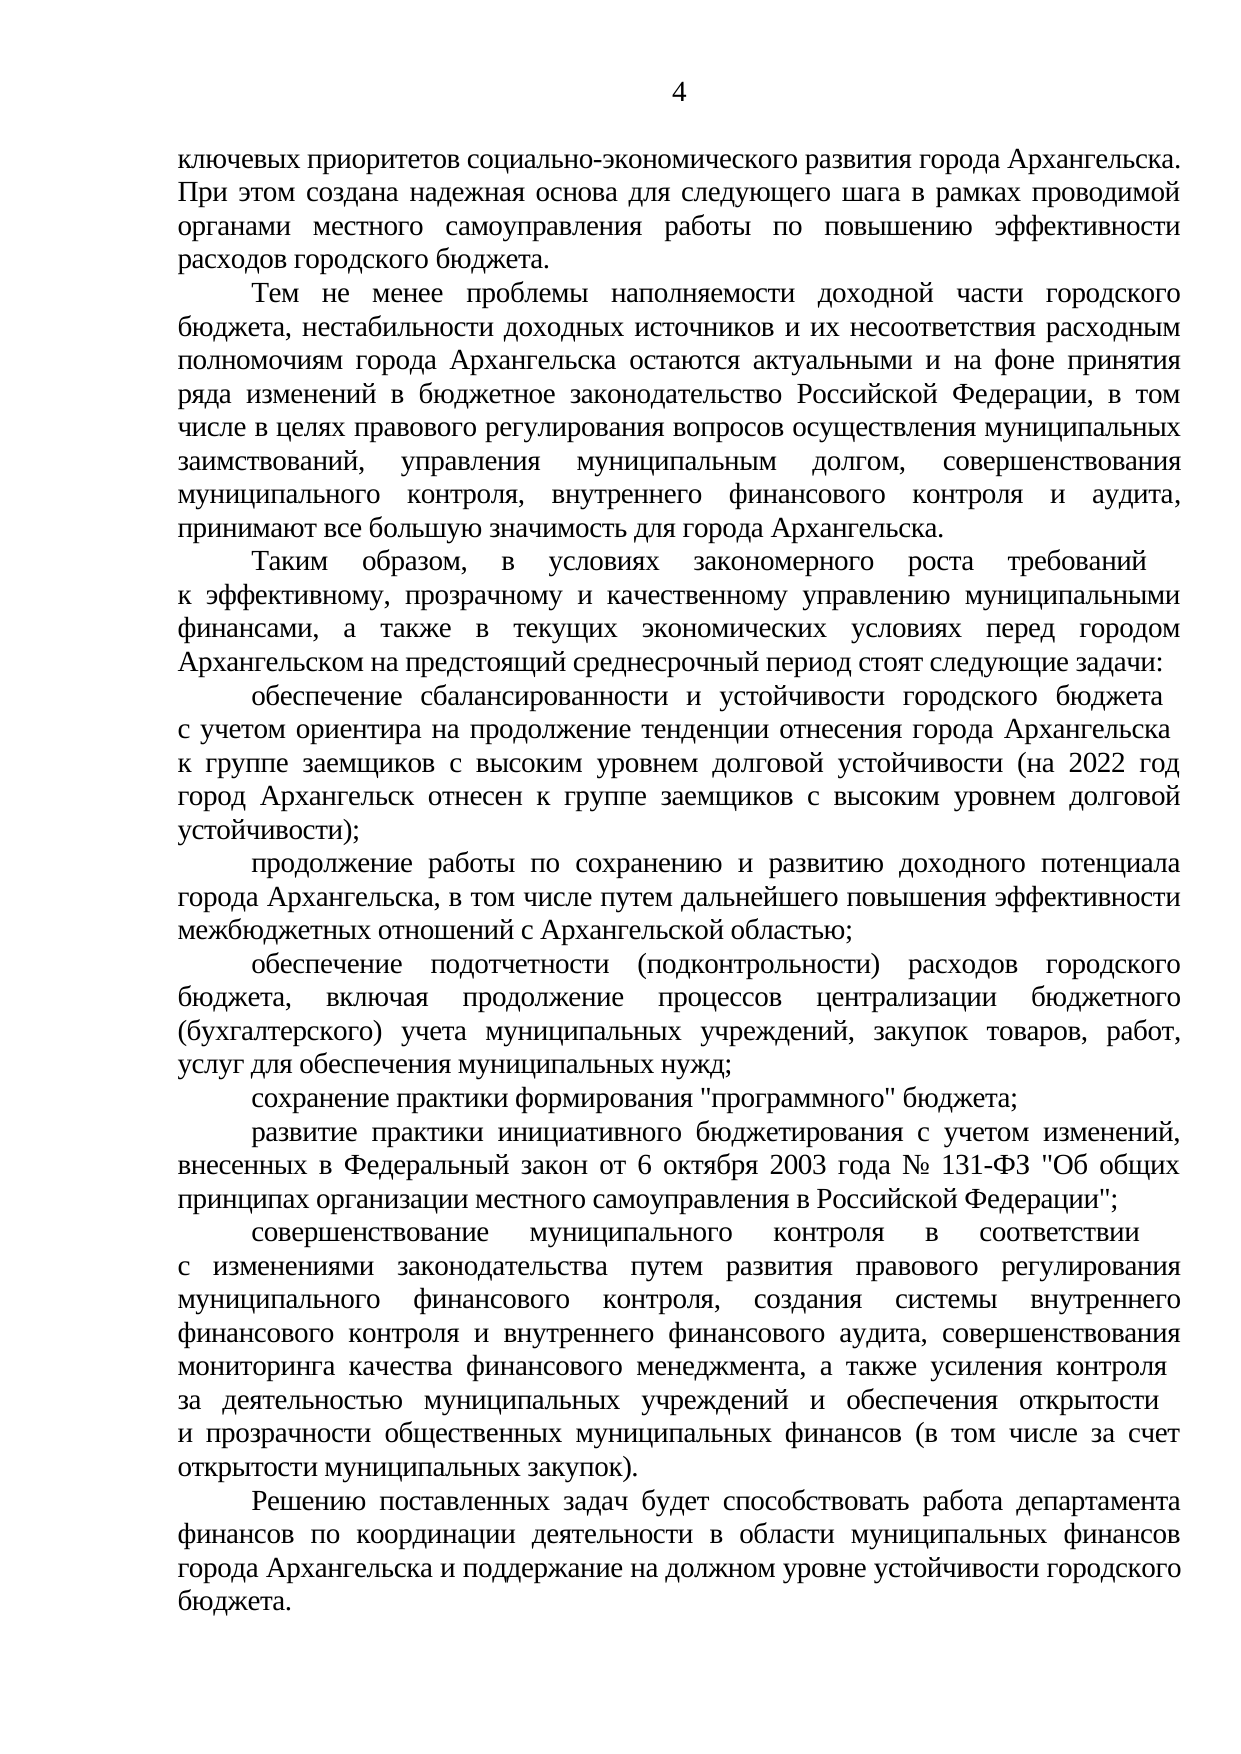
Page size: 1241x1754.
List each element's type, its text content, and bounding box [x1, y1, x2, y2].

text Таким образом, в условиях закономерного роста требований к эффективному, прозрачному и качественному управлению муниципальными финансами, а также в текущих экономических условиях перед городом Архангельском на предстоящий среднесрочный период стоят следующие задачи: [177, 543, 1181, 678]
text сохранение практики формирования "программного" бюджета; [177, 1080, 1181, 1114]
text продолжение работы по сохранению и развитию доходного потенциала города Архангельска, в том числе путем дальнейшего повышения эффективности межбюджетных отношений с Архангельской областью; [177, 845, 1181, 946]
text совершенствование муниципального контроля в соответствии с изменениями законодательства путем развития правового регулирования муниципального финансового контроля, создания системы внутреннего финансового контроля и внутреннего финансового аудита, совершенствования мониторинга качества финансового менеджмента, а также усиления контроля за деятельностью муниципальных учреждений и обеспечения открытости и прозрачности общественных муниципальных финансов (в том числе за счет открытости муниципальных закупок). [177, 1214, 1181, 1483]
text обеспечение подотчетности (подконтрольности) расходов городского бюджета, включая продолжение процессов централизации бюджетного (бухгалтерского) учета муниципальных учреждений, закупок товаров, работ, услуг для обеспечения муниципальных нужд; [177, 946, 1181, 1080]
text развитие практики инициативного бюджетирования с учетом изменений, внесенных в Федеральный закон от 6 октября 2003 года № 131-ФЗ "Об общих принципах организации местного самоуправления в Российской Федерации"; [177, 1114, 1181, 1214]
text обеспечение сбалансированности и устойчивости городского бюджета с учетом ориентира на продолжение тенденции отнесения города Архангельска к группе заемщиков с высоким уровнем долговой устойчивости (на 2022 год город Архангельск отнесен к группе заемщиков с высоким уровнем долговой устойчивости); [177, 678, 1181, 845]
text Тем не менее проблемы наполняемости доходной части городского бюджета, нестабильности доходных источников и их несоответствия расходным полномочиям города Архангельска остаются актуальными и на фоне принятия ряда изменений в бюджетное законодательство Российской Федерации, в том числе в целях правового регулирования вопросов осуществления муниципальных заимствований, управления муниципальным долгом, совершенствования муниципального контроля, внутреннего финансового контроля и аудита, принимают все большую значимость для города Архангельска. [177, 275, 1181, 543]
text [177, 141, 1181, 275]
text Решению поставленных задач будет способствовать работа департамента финансов по координации деятельности в области муниципальных финансов города Архангельска и поддержание на должном уровне устойчивости городского бюджета. [177, 1483, 1181, 1617]
